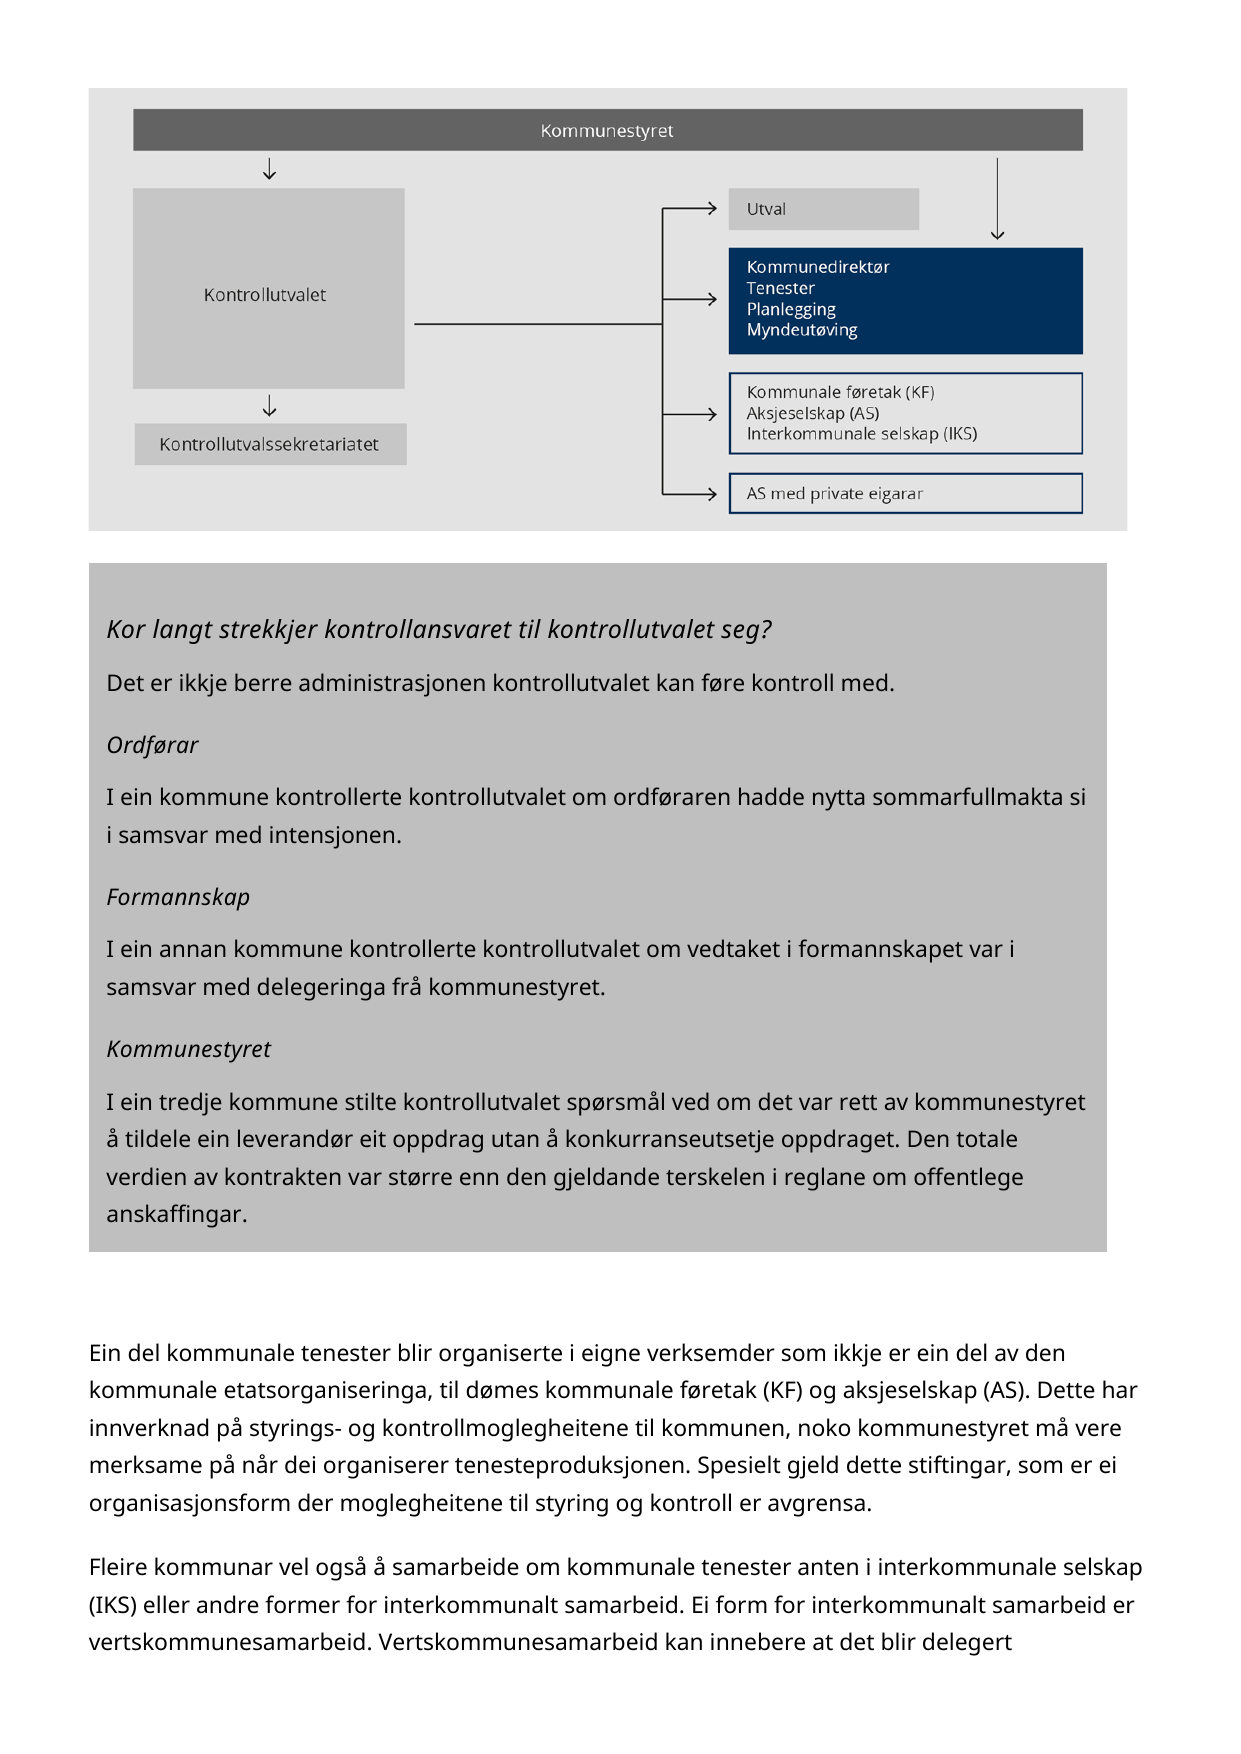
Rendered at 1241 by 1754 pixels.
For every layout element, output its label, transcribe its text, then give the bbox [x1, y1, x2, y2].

text Ein del kommunale tenester blir organiserte i eigne verksemder som ikkje er ein del av den kommunale etatsorganiseringa, til dømes kommunale føretak (KF) og aksjeselskap (AS). Dette har innverknad på styrings- og kontrollmoglegheitene til kommunen, noko kommunestyret må vere merksame på når dei organiserer tenesteproduksjonen. Spesielt gjeld dette stiftingar, som er ei organisasjonsform der moglegheitene til styring og kontroll er avgrensa. [88, 1337, 1152, 1518]
table_header Kor langt strekkjer kontrollansvaret til kontrollutvalet seg? Det er ikkje berre administrasjonen kontrollutvalet kan føre kontroll med. Ordførar I ein kommune kontrollerte kontrollutvalet om ordføraren hadde nytta sommarfullmakta si i samsvar med intensjonen. Formannskap I ein annan kommune kontrollerte kontrollutvalet om vedtaket i formannskapet var i samsvar med delegeringa frå kommunestyret. Kommunestyret I ein tredje kommune stilte kontrollutvalet spørsmål ved om det var rett av kommunestyret å tildele ein leverandør eit oppdrag utan å konkurranseutsetje oppdraget. Den totale verdien av kontrakten var større enn den gjeldande terskelen i reglane om offentlege anskaffingar. [89, 563, 1107, 1252]
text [88, 1551, 1152, 1657]
picture [88, 88, 1128, 531]
